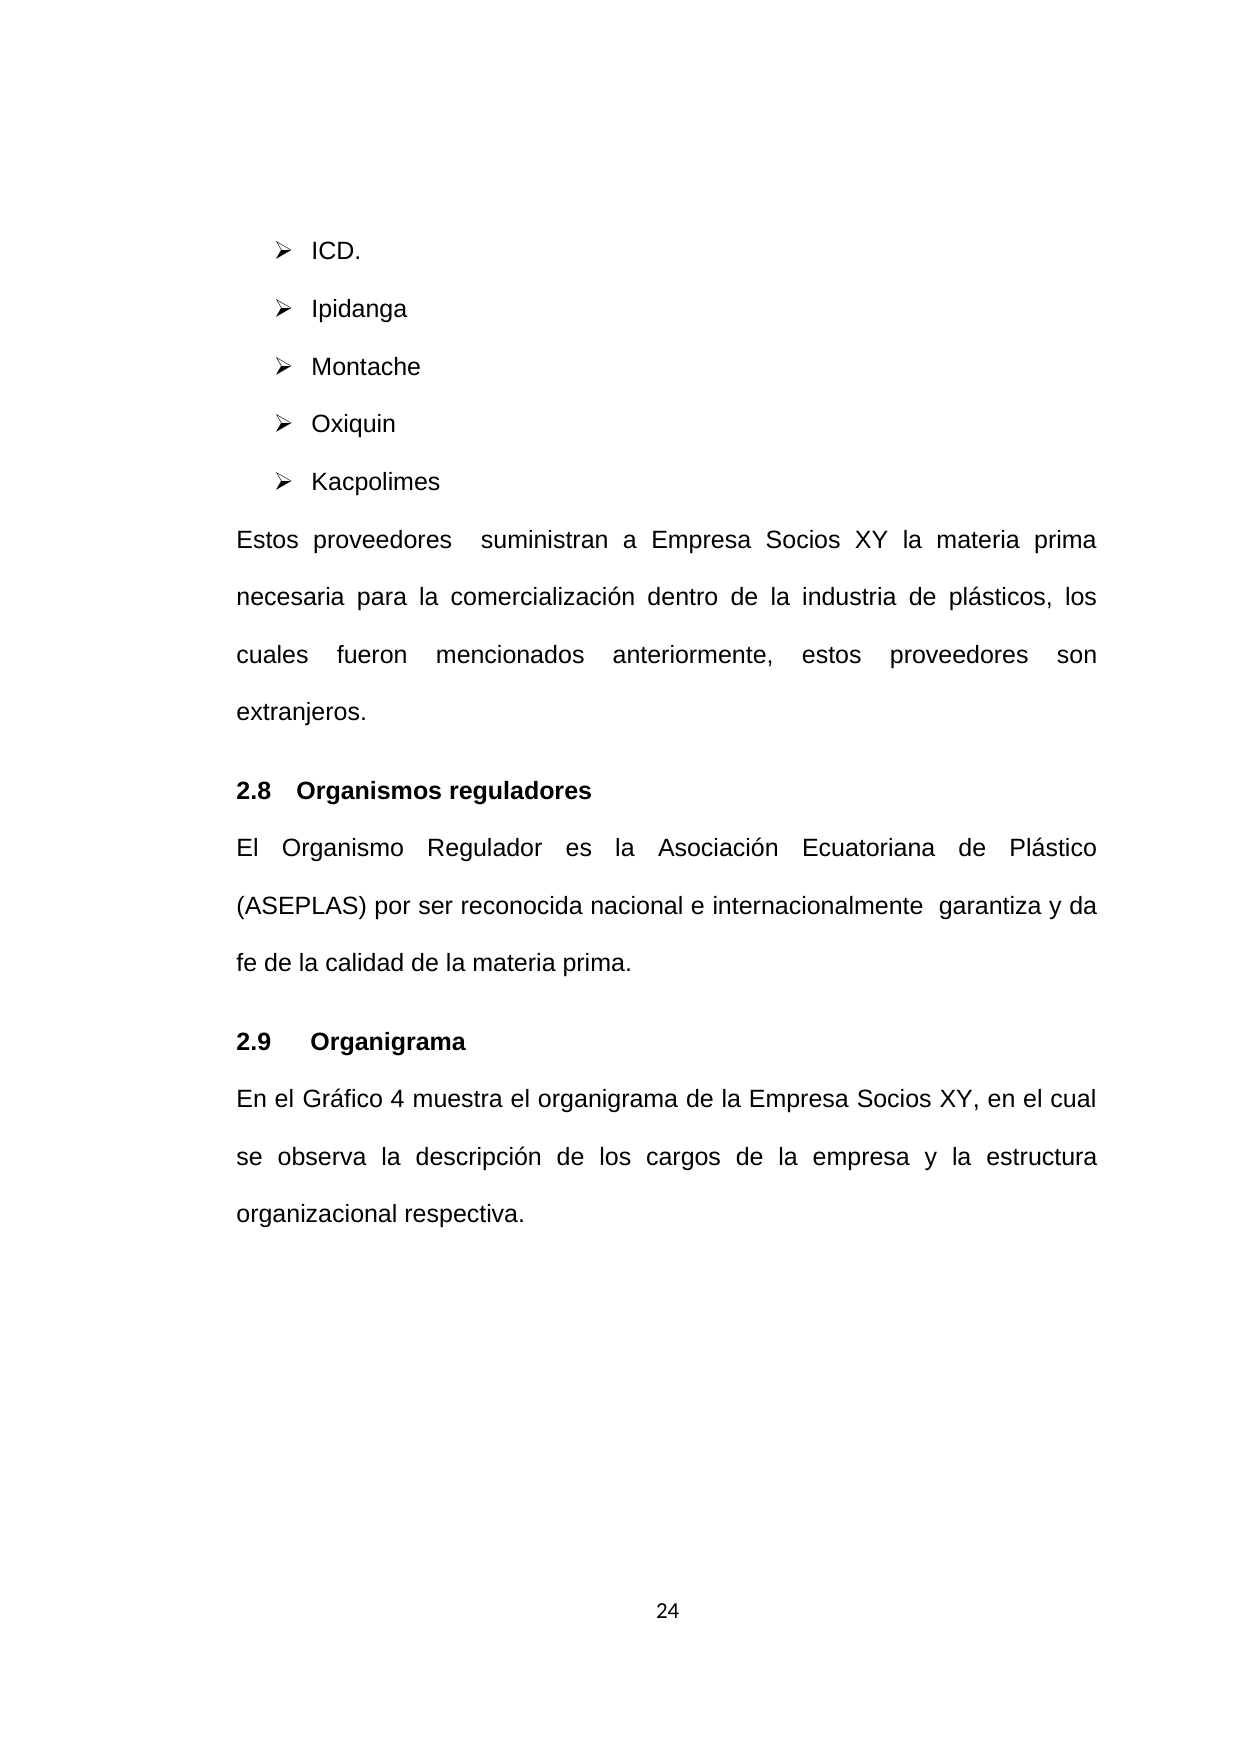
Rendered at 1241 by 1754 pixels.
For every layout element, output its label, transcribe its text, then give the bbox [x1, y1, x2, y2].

subtitle Organismos reguladores [236, 776, 1098, 804]
text Montache [274, 352, 1098, 381]
text En el Gráfico 4 muestra el organigrama de la Empresa Socios XY, en el cual se observa la descripción de los cargos de la empresa y la estructura organizacional respectiva. [236, 1084, 1098, 1228]
subtitle Organigrama [236, 1026, 1098, 1055]
text ICD. [274, 236, 1098, 265]
list Estos proveedores suministran a Empresa Socios XY la materia prima necesaria para la comercialización dentro de la industria de plásticos, los cuales fueron mencionados anteriormente, estos proveedores son extranjeros. [236, 525, 1098, 726]
text Oxiquin [274, 409, 1098, 438]
text Ipidanga [274, 294, 1098, 323]
text Kacpolimes [274, 467, 1098, 496]
list El Organismo Regulador es de Plástico (ASEPLAS) por ser reconocida nacional e internacionalmente garantiza y da fe de la calidad de la materia prima. [236, 833, 1098, 977]
